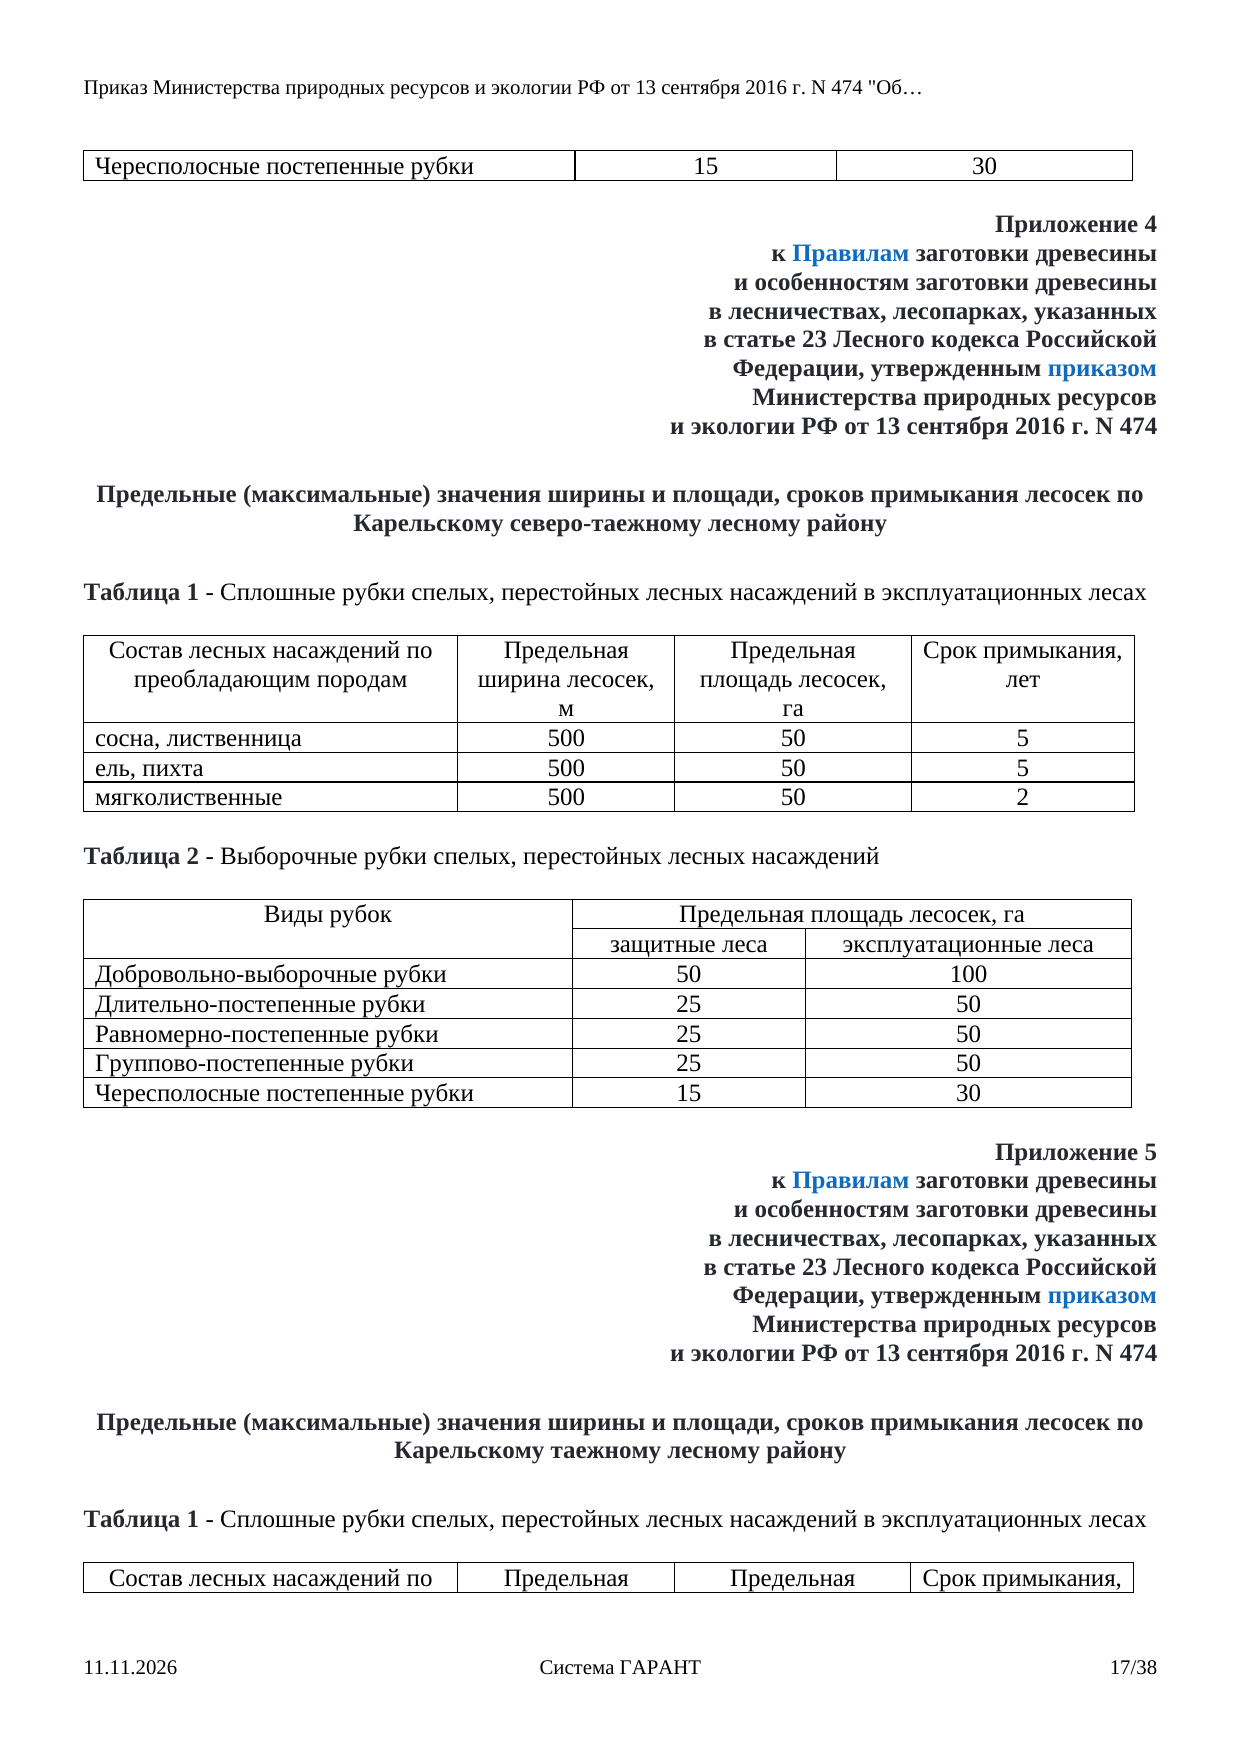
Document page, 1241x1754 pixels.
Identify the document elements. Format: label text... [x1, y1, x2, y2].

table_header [84, 1563, 457, 1592]
table_cell 5 [912, 753, 1134, 781]
table_header Срок примыкания, лет [912, 636, 1134, 722]
table_cell мягколиственные [84, 783, 457, 811]
table_cell Длительно-постепенные рубки [84, 989, 572, 1018]
table_cell 100 [806, 959, 1131, 988]
text Приложение 4 к Правилам заготовки древесины и особенностям заготовки древесины в лесничествах, лесопарках, указанных в статье 23 Лесного кодекса Российской Федерации, утвержденным приказом Министерства природных ресурсов и экологии РФ от 13 сентября 2016 г. N 474 [83, 209, 1157, 439]
table_cell 50 [573, 959, 805, 988]
table_cell 50 [675, 723, 911, 752]
table_cell Чересполосные постепенные рубки [84, 151, 574, 180]
table_cell 50 [806, 1019, 1131, 1047]
table_cell 50 [806, 1049, 1131, 1077]
table_cell Группово-постепенные рубки [84, 1049, 572, 1077]
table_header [675, 1563, 910, 1592]
subtitle Предельные (максимальные) значения ширины и площади, сроков примыкания лесосек по Карельскому таежному лесному району [83, 1407, 1157, 1464]
table_cell Равномерно-постепенные рубки [84, 1019, 572, 1047]
table_cell сосна, лиственница [84, 723, 457, 752]
table_header Состав лесных насаждений по преобладающим породам [84, 636, 457, 722]
table_cell эксплуатационные леса [806, 929, 1131, 958]
table_cell 25 [573, 1049, 805, 1077]
text Таблица 1 - Сплошные рубки спелых, перестойных лесных насаждений в эксплуатационных лесах [83, 577, 1157, 606]
text Таблица 1 - Сплошные рубки спелых, перестойных лесных насаждений в эксплуатационных лесах [83, 1504, 1157, 1533]
table_cell 50 [675, 783, 911, 811]
table_header Виды рубок [84, 900, 572, 958]
table_cell 25 [573, 989, 805, 1018]
table_cell 50 [675, 753, 911, 781]
table_cell защитные леса [573, 929, 805, 958]
table_cell Добровольно-выборочные рубки [84, 959, 572, 988]
table_cell 15 [576, 151, 836, 180]
table_cell 500 [458, 723, 674, 752]
table_header Предельная площадь лесосек, га [573, 900, 1131, 928]
table_cell 2 [912, 783, 1134, 811]
table_cell 25 [573, 1019, 805, 1047]
text Таблица 2 - Выборочные рубки спелых, перестойных лесных насаждений [83, 841, 1157, 870]
table_cell 5 [912, 723, 1134, 752]
table_cell 500 [458, 753, 674, 781]
table_header Предельная ширина лесосек, м [458, 636, 674, 722]
table_cell ель, пихта [84, 753, 457, 781]
table_cell 30 [837, 151, 1132, 180]
table_cell 15 [573, 1078, 805, 1107]
subtitle Предельные (максимальные) значения ширины и площади, сроков примыкания лесосек по Карельскому северо-таежному лесному району [83, 479, 1157, 537]
text Приложение 5 к Правилам заготовки древесины и особенностям заготовки древесины в лесничествах, лесопарках, указанных в статье 23 Лесного кодекса Российской Федерации, утвержденным приказом Министерства природных ресурсов и экологии РФ от 13 сентября 2016 г. N 474 [83, 1137, 1157, 1367]
table_cell 50 [806, 989, 1131, 1018]
table_cell 500 [458, 783, 674, 811]
table_cell 30 [806, 1078, 1131, 1107]
table_cell Чересполосные постепенные рубки [84, 1078, 572, 1107]
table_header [458, 1563, 674, 1592]
table_header Предельная площадь лесосек, га [675, 636, 911, 722]
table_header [911, 1563, 1133, 1592]
